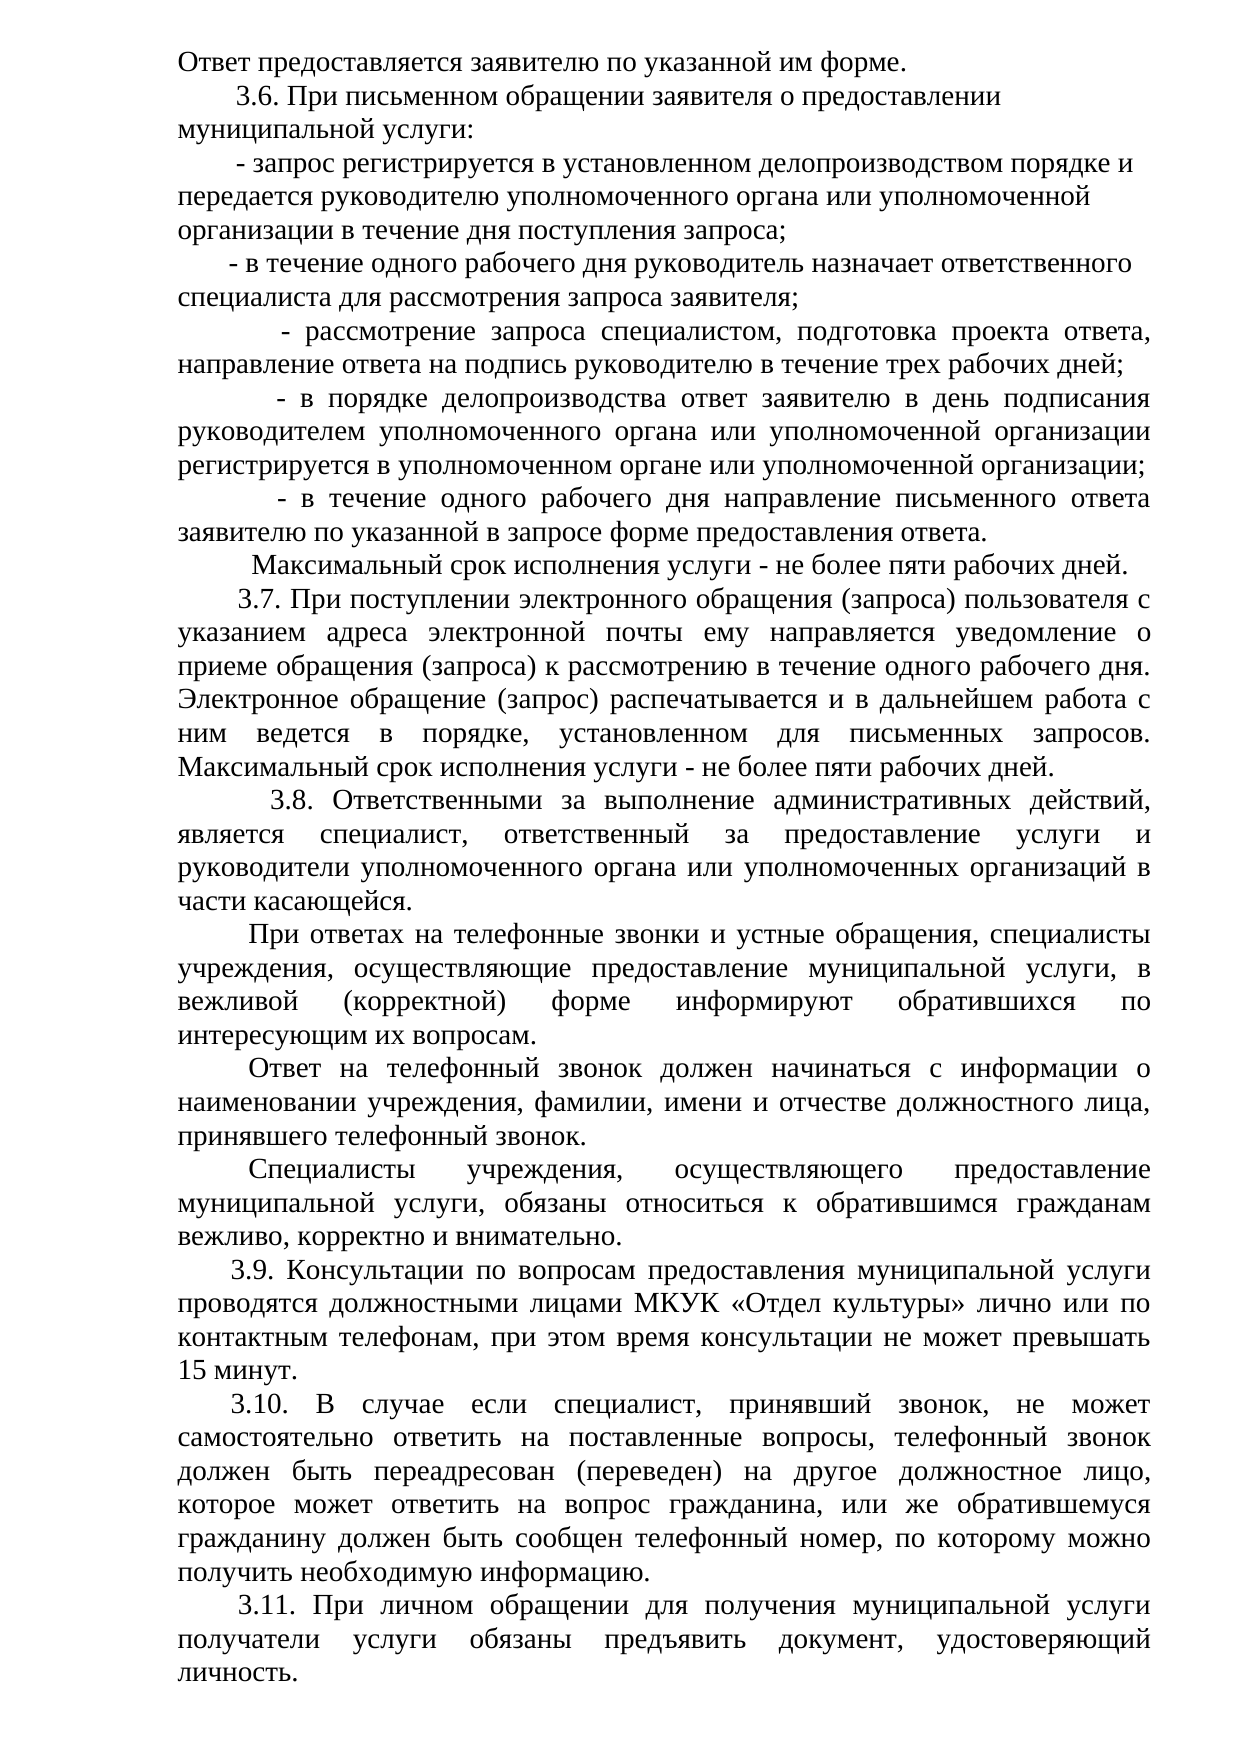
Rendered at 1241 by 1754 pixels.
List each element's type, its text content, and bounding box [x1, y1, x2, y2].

text - рассмотрение запроса специалистом, подготовка проекта ответа, направление ответа на подпись руководителю в течение трех рабочих дней; [177, 313, 1152, 380]
text 3.9. Консультации по вопросам предоставления муниципальной услуги проводятся должностными лицами МКУК «Отдел культуры» лично или по контактным телефонам, при этом время консультации не может превышать 15 минут. [177, 1252, 1152, 1386]
text Специалисты учреждения, осуществляющего предоставление муниципальной услуги, обязаны относиться к обратившимся гражданам вежливо, корректно и внимательно. [177, 1151, 1152, 1252]
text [177, 44, 1152, 246]
text 3.8. Ответственными за выполнение административных действий, является специалист, ответственный за предоставление услуги и руководители уполномоченного органа или уполномоченных организаций в части касающейся. [177, 782, 1152, 916]
text 3.10. В случае если специалист, принявший звонок, не может самостоятельно ответить на поставленные вопросы, телефонный звонок должен быть переадресован (переведен) на другое должностное лицо, которое может ответить на вопрос гражданина, или же обратившемуся гражданину должен быть сообщен телефонный номер, по которому можно получить необходимую информацию. [177, 1386, 1152, 1587]
text Максимальный срок исполнения услуги - не более пяти рабочих дней. [177, 547, 1152, 581]
text - в порядке делопроизводства ответ заявителю в день подписания руководителем уполномоченного органа или уполномоченной организации регистрируется в уполномоченном органе или уполномоченной организации; [177, 380, 1152, 480]
text 3.7. При поступлении электронного обращения (запроса) пользователя с указанием адреса электронной почты ему направляется уведомление о приеме обращения (запроса) к рассмотрению в течение одного рабочего дня. Электронное обращение (запрос) распечатывается и в дальнейшем работа с ним ведется в порядке, установленном для письменных запросов. Максимальный срок исполнения услуги - не более пяти рабочих дней. [177, 581, 1152, 782]
text При ответах на телефонные звонки и устные обращения, специалисты учреждения, осуществляющие предоставление муниципальной услуги, в вежливой (корректной) форме информируют обратившихся по интересующим их вопросам. [177, 916, 1152, 1051]
text - в течение одного рабочего дня руководитель назначает ответственного специалиста для рассмотрения запроса заявителя; [177, 246, 1152, 313]
text - в течение одного рабочего дня направление письменного ответа заявителю по указанной в запросе форме предоставления ответа. [177, 480, 1152, 547]
text Ответ на телефонный звонок должен начинаться с информации о наименовании учреждения, фамилии, имени и отчестве должностного лица, принявшего телефонный звонок. [177, 1051, 1152, 1151]
text 3.11. При личном обращении для получения муниципальной услуги получатели услуги обязаны предъявить документ, удостоверяющий личность. [177, 1587, 1152, 1688]
